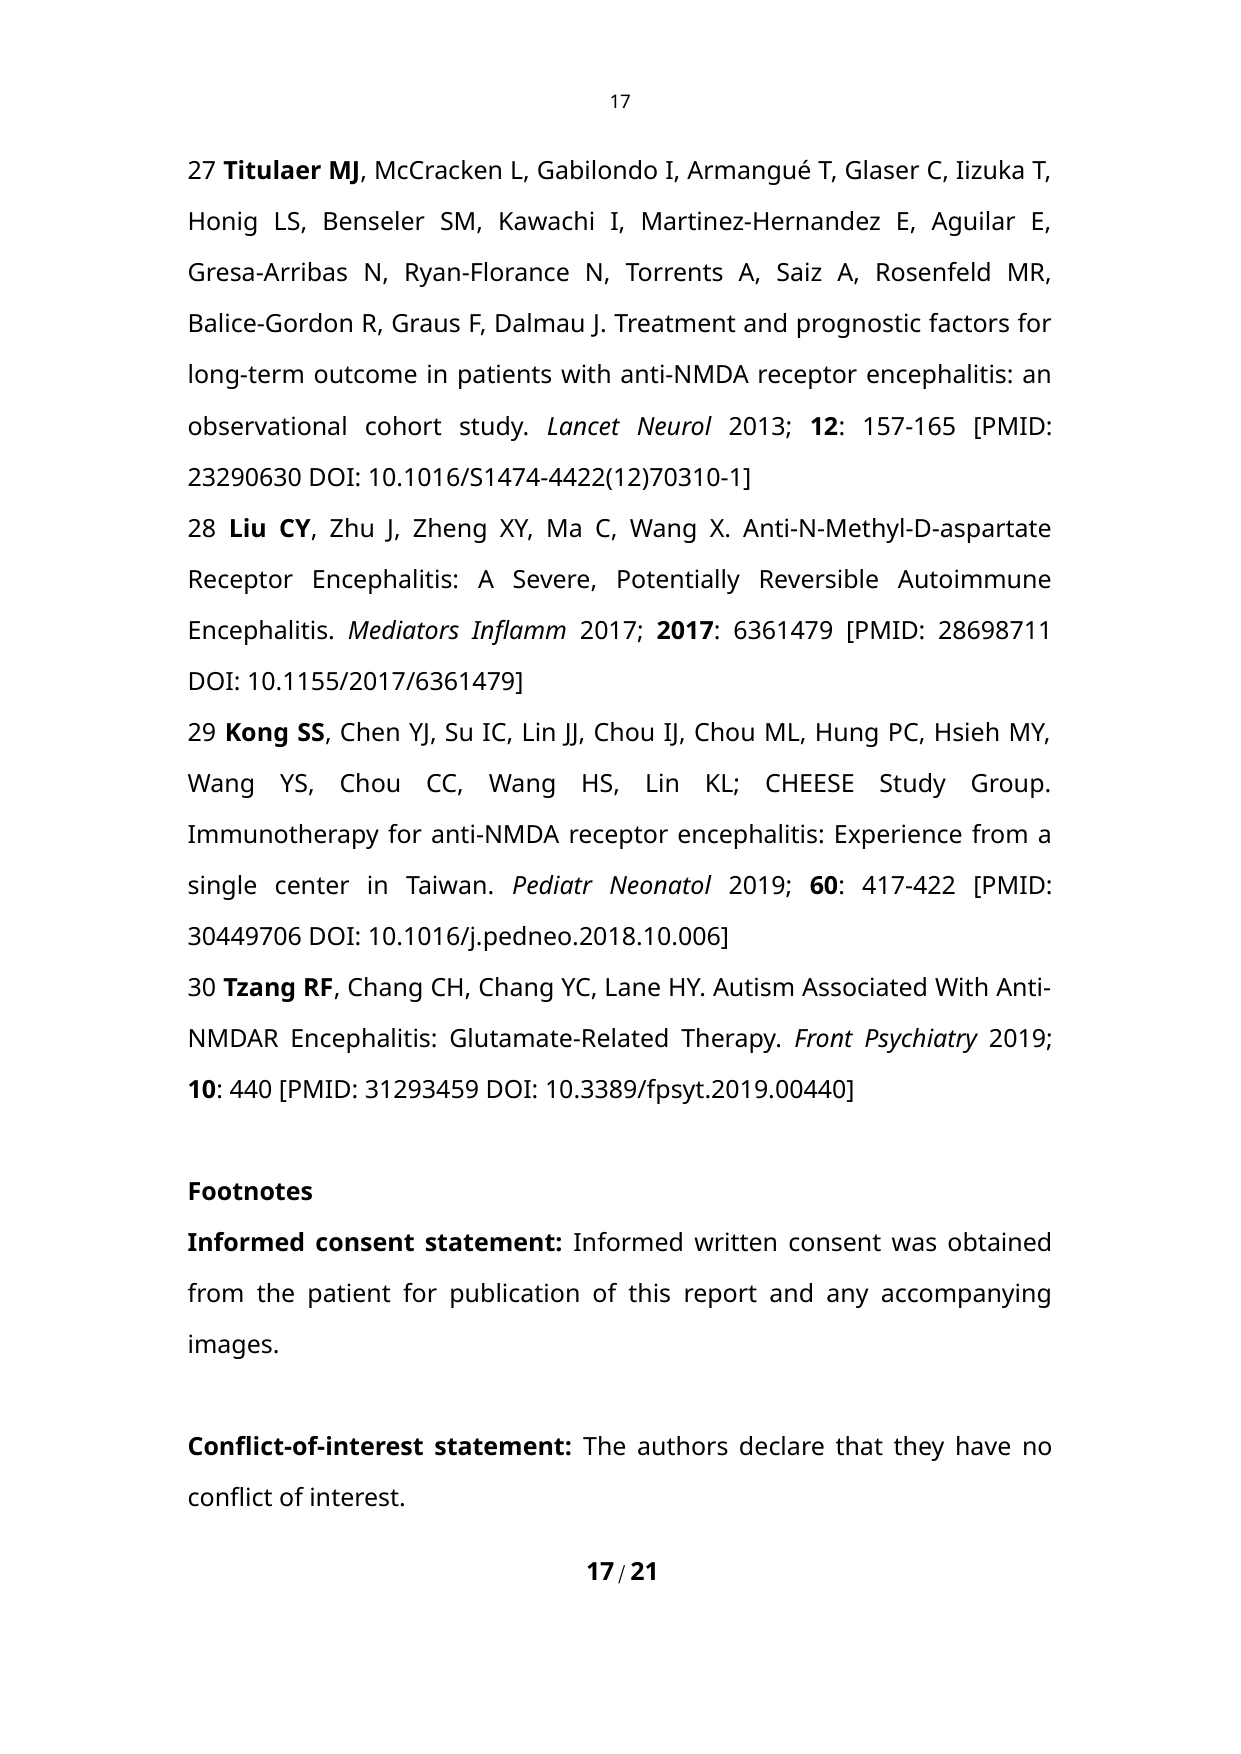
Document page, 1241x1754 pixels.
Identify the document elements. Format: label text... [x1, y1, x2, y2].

text Informed consent statement: Informed written consent was obtained from the patient for publication of this report and any accompanying images. [187, 1225, 1053, 1361]
text 28 Liu CY, Zhu J, Zheng XY, Ma C, Wang X. Anti-N-Methyl-D-aspartate Receptor Encephalitis: A Severe, Potentially Reversible Autoimmune Encephalitis. Mediators Inflamm 2017; 2017: 6361479 [PMID: 28698711 DOI: 10.1155/2017/6361479] [187, 510, 1053, 697]
text Conflict-of-interest statement: The authors declare that they have no conflict of interest. [187, 1429, 1053, 1514]
text 27 Titulaer MJ, McCracken L, Gabilondo I, Armangué T, Glaser C, Iizuka T, Honig LS, Benseler SM, Kawachi I, Martinez-Hernandez E, Aguilar E, Gresa-Arribas N, Ryan-Florance N, Torrents A, Saiz A, Rosenfeld MR, Balice-Gordon R, Graus F, Dalmau J. Treatment and prognostic factors for long-term outcome in patients with anti-NMDA receptor encephalitis: an observational cohort study. Lancet Neurol 2013; 12: 157-165 [PMID: 23290630 DOI: 10.1016/S1474-4422(12)70310-1] [187, 153, 1053, 493]
text 30 Tzang RF, Chang CH, Chang YC, Lane HY. Autism Associated With Anti-NMDAR Encephalitis: Glutamate-Related Therapy. Front Psychiatry 2019; 10: 440 [PMID: 31293459 DOI: 10.3389/fpsyt.2019.00440] [187, 969, 1053, 1106]
text 29 Kong SS, Chen YJ, Su IC, Lin JJ, Chou IJ, Chou ML, Hung PC, Hsieh MY, Wang YS, Chou CC, Wang HS, Lin KL; CHEESE Study Group. Immunotherapy for anti-NMDA receptor encephalitis: Experience from a single center in Taiwan. Pediatr Neonatol 2019; 60: 417-422 [PMID: 30449706 DOI: 10.1016/j.pedneo.2018.10.006] [187, 714, 1053, 953]
text Footnotes [187, 1174, 1053, 1208]
